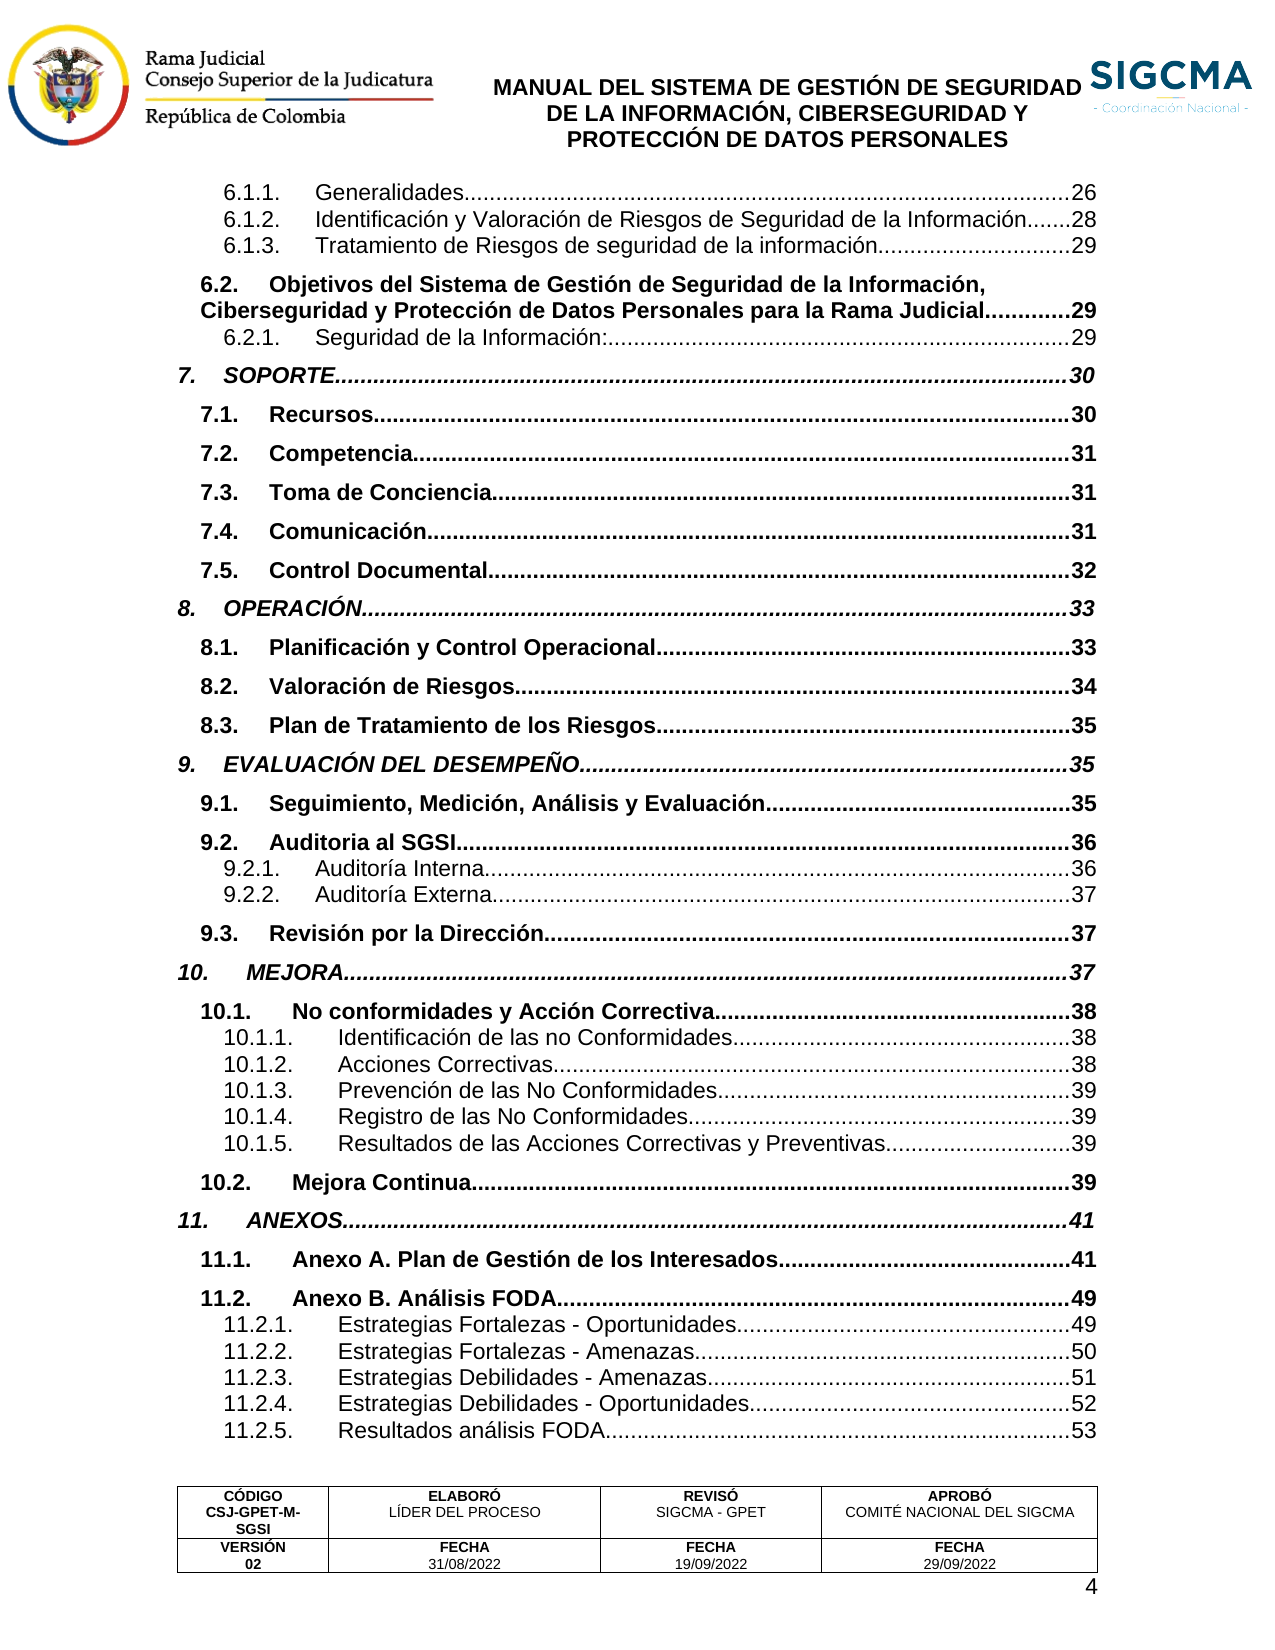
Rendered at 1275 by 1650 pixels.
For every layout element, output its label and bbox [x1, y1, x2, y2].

picture [0, 13, 443, 158]
picture [1086, 55, 1256, 115]
